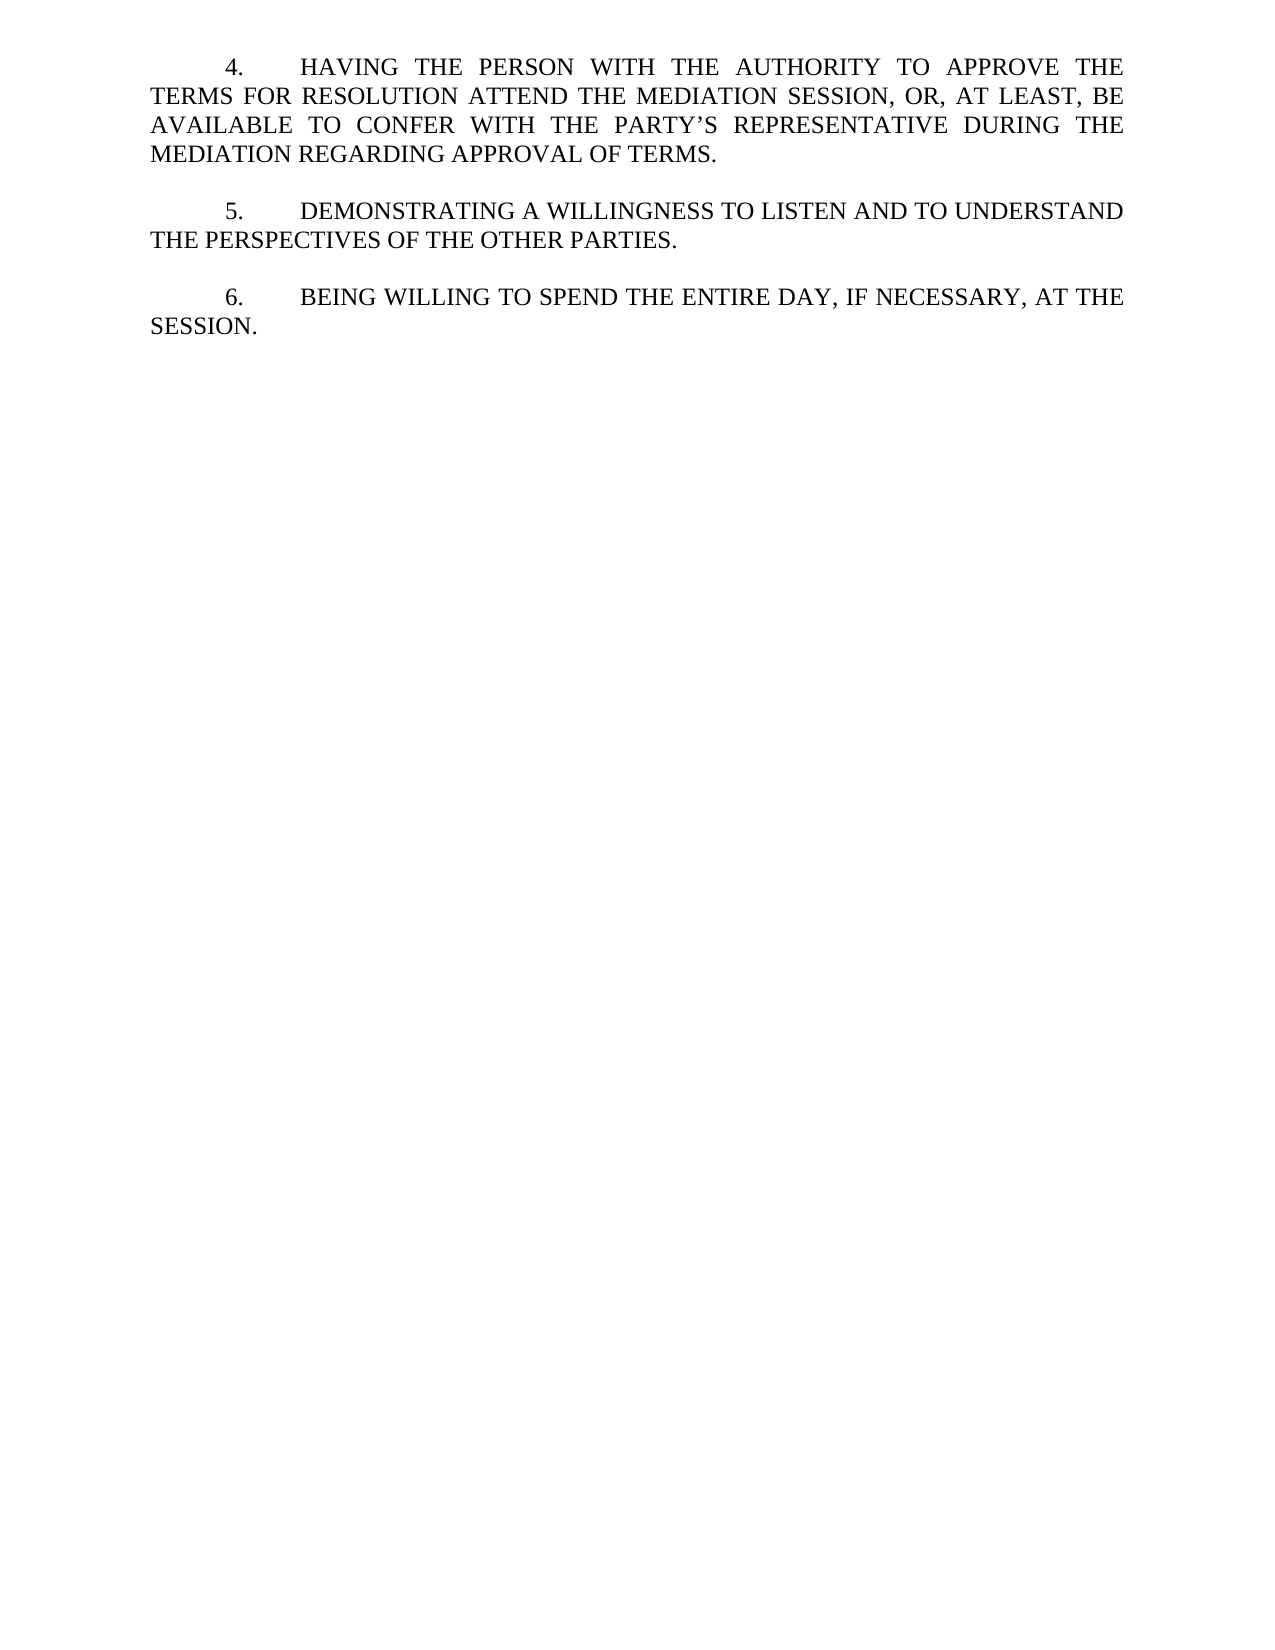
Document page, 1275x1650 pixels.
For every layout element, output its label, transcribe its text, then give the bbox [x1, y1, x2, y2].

text 4. HAVING THE PERSON WITH THE AUTHORITY TO APPROVE THE TERMS FOR RESOLUTION ATTEND THE MEDIATION SESSION, OR, AT LEAST, BE AVAILABLE TO CONFER WITH THE PARTY’S REPRESENTATIVE DURING THE MEDIATION REGARDING APPROVAL OF TERMS. [150, 52, 1125, 167]
text 5. DEMONSTRATING A WILLINGNESS TO LISTEN AND TO UNDERSTAND THE PERSPECTIVES OF THE OTHER PARTIES. [150, 196, 1125, 254]
text 6. BEING WILLING TO SPEND THE ENTIRE DAY, IF NECESSARY, AT THE SESSION. [150, 282, 1125, 340]
